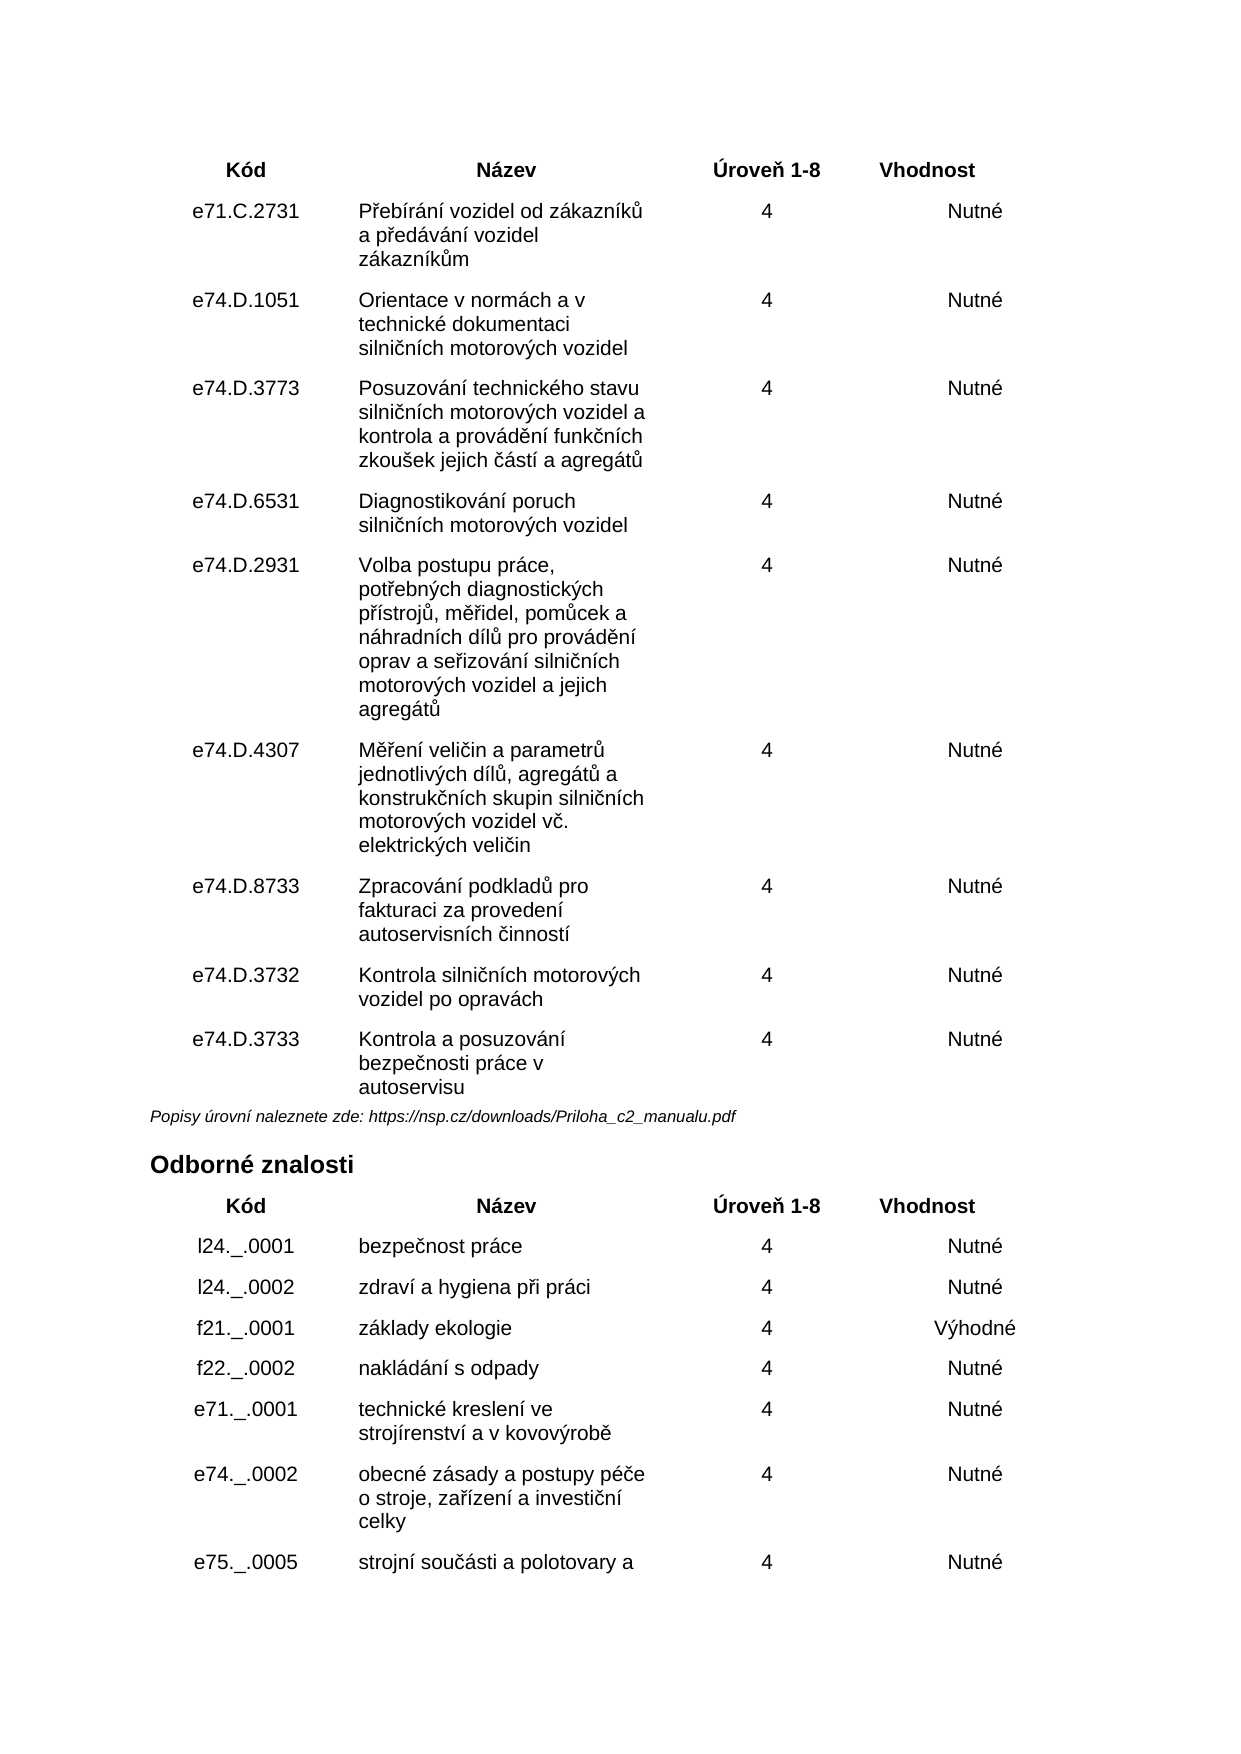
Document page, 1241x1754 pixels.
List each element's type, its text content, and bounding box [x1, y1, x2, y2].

table_cell 4 [663, 545, 871, 729]
table_cell Nutné [871, 1019, 1079, 1107]
table_cell Nutné [871, 1267, 1079, 1307]
table_cell 4 [663, 1307, 871, 1348]
table_cell f21._.0001 [142, 1307, 350, 1348]
table_cell e74.D.8733 [142, 866, 350, 954]
table_cell 4 [663, 1019, 871, 1107]
table_cell e74._.0002 [142, 1453, 350, 1542]
table_cell Nutné [871, 191, 1079, 279]
table_cell 4 [663, 191, 871, 279]
table_cell Nutné [871, 1348, 1079, 1388]
table_cell základy ekologie [350, 1307, 662, 1348]
table_cell Diagnostikování poruch silničních motorových vozidel [350, 480, 662, 545]
table_cell 4 [663, 729, 871, 866]
table_cell 4 [663, 1453, 871, 1542]
table_cell Kontrola silničních motorových vozidel po opravách [350, 954, 662, 1019]
table_header Úroveň 1-8 [663, 150, 871, 191]
table_cell e74.D.3732 [142, 954, 350, 1019]
table_cell 4 [663, 954, 871, 1019]
table_cell e74.D.3773 [142, 368, 350, 480]
table_cell Nutné [871, 954, 1079, 1019]
table_cell Přebírání vozidel od zákazníků a předávání vozidel zákazníkům [350, 191, 662, 279]
table_cell e74.D.1051 [142, 279, 350, 368]
table_header Název [350, 150, 662, 191]
table_cell 4 [663, 1267, 871, 1307]
table_header Úroveň 1-8 [663, 1185, 871, 1226]
table_cell Nutné [871, 1453, 1079, 1542]
table_cell obecné zásady a postupy péče o stroje, zařízení a investiční celky [350, 1453, 662, 1542]
table_cell Nutné [871, 368, 1079, 480]
table_header Kód [142, 1185, 350, 1226]
table_cell Nutné [871, 729, 1079, 866]
table_cell f22._.0002 [142, 1348, 350, 1388]
table_cell zdraví a hygiena při práci [350, 1267, 662, 1307]
table_cell Měření veličin a parametrů jednotlivých dílů, agregátů a konstrukčních skupin silničních motorových vozidel vč. elektrických veličin [350, 729, 662, 866]
table_cell e74.D.4307 [142, 729, 350, 866]
table_cell e74.D.6531 [142, 480, 350, 545]
table_cell 4 [663, 1226, 871, 1267]
table_cell 4 [663, 1542, 871, 1582]
table_cell e74.D.3733 [142, 1019, 350, 1107]
table_cell l24._.0001 [142, 1226, 350, 1267]
table_cell Nutné [871, 1226, 1079, 1267]
table_cell technické kreslení ve strojírenství a v kovovýrobě [350, 1389, 662, 1453]
table_cell Posuzování technického stavu silničních motorových vozidel a kontrola a provádění funkčních zkoušek jejich částí a agregátů [350, 368, 662, 480]
table_cell l24._.0002 [142, 1267, 350, 1307]
table_cell e71._.0001 [142, 1389, 350, 1453]
table_cell 4 [663, 866, 871, 954]
table_cell Nutné [871, 1389, 1079, 1453]
table_cell e74.D.2931 [142, 545, 350, 729]
table_cell Výhodné [871, 1307, 1079, 1348]
table_cell 4 [663, 279, 871, 368]
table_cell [350, 1542, 662, 1582]
table_header Název [350, 1185, 662, 1226]
table_cell 4 [663, 1389, 871, 1453]
table_header Vhodnost [871, 1185, 1079, 1226]
subtitle Odborné znalosti [150, 1150, 1090, 1179]
table_cell 4 [663, 480, 871, 545]
table_cell Nutné [871, 545, 1079, 729]
table_header Vhodnost [871, 150, 1079, 191]
table_cell Volba postupu práce, potřebných diagnostických přístrojů, měřidel, pomůcek a náhradních dílů pro provádění oprav a seřizování silničních motorových vozidel a jejich agregátů [350, 545, 662, 729]
table_cell e71.C.2731 [142, 191, 350, 279]
table_cell Nutné [871, 279, 1079, 368]
table_cell 4 [663, 368, 871, 480]
table_cell Zpracování podkladů pro fakturaci za provedení autoservisních činností [350, 866, 662, 954]
table_cell bezpečnost práce [350, 1226, 662, 1267]
table_cell nakládání s odpady [350, 1348, 662, 1388]
table_header Kód [142, 150, 350, 191]
table_cell Orientace v normách a v technické dokumentaci silničních motorových vozidel [350, 279, 662, 368]
table_cell 4 [663, 1348, 871, 1388]
table_cell Nutné [871, 1542, 1079, 1582]
table_cell Nutné [871, 866, 1079, 954]
table_cell Nutné [871, 480, 1079, 545]
table_cell e75._.0005 [142, 1542, 350, 1582]
text Popisy úrovní naleznete zde: https://nsp.cz/downloads/Priloha_c2_manualu.pdf [150, 1107, 1090, 1126]
table_cell Kontrola a posuzování bezpečnosti práce v autoservisu [350, 1019, 662, 1107]
